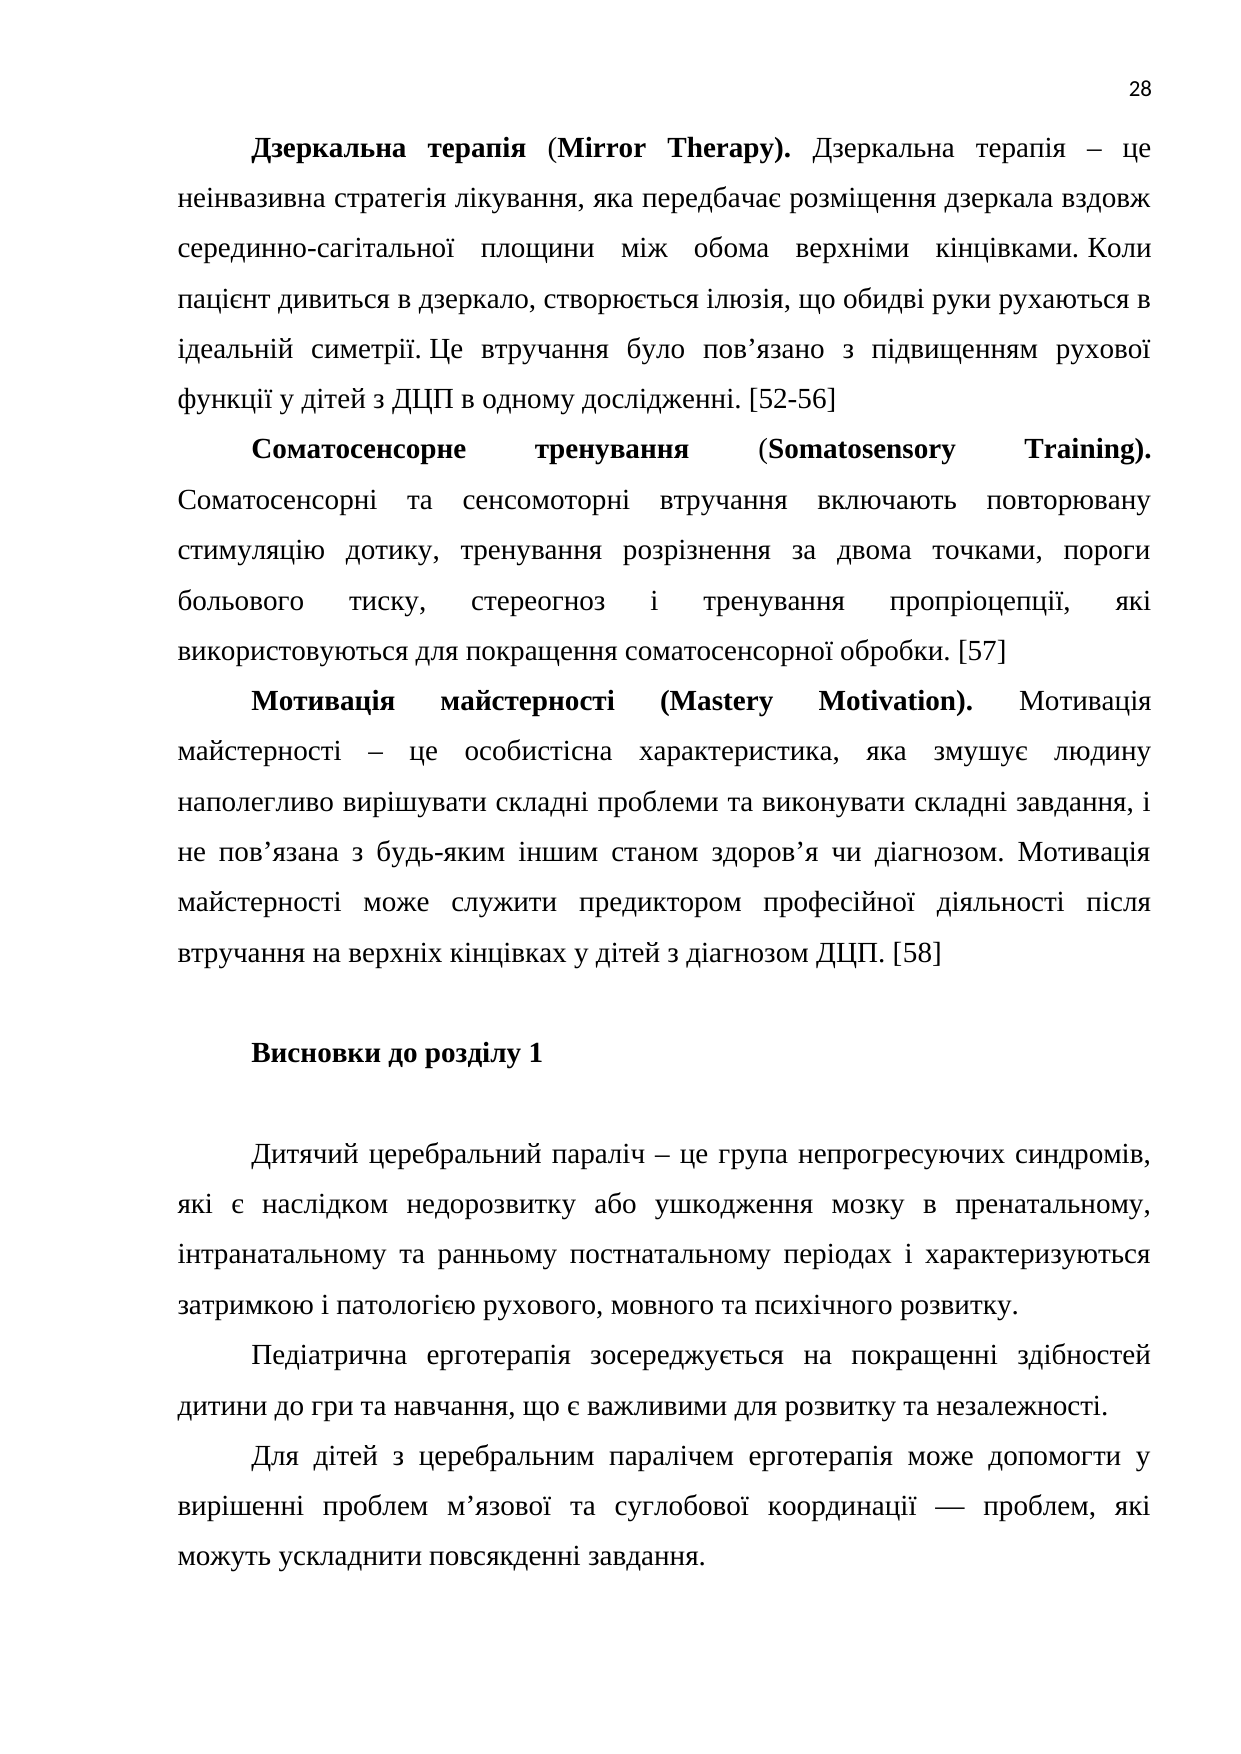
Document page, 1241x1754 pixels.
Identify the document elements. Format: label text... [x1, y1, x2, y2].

text Мотивація майстерності (Mastery Motivation). Мотивація майстерності – це особистісна характеристика, яка змушує людину наполегливо вирішувати складні проблеми та виконувати складні завдання, і не пов’язана з будь-яким іншим станом здоров’я чи діагнозом. Мотивація майстерності може служити предиктором професійної діяльності після втручання на верхніх кінцівках у дітей з діагнозом ДЦП. [58] [177, 683, 1152, 968]
text Дитячий церебральний параліч – це група непрогресуючих синдромів, які є наслідком недорозвитку або ушкодження мозку в пренатальному, інтранатальному та ранньому постнатальному періодах і характеризуються затримкою і патологією рухового, мовного та психічного розвитку. [177, 1136, 1152, 1321]
text Соматосенсорне тренування (Somatosensory Training). Соматосенсорні та сенсомоторні втручання включають повторювану стимуляцію дотику, тренування розрізнення за двома точками, пороги больового тиску, стереогноз і тренування пропріоцепції, які використовуються для покращення соматосенсорної обробки. [57] [177, 432, 1152, 666]
text Педіатрична ерготерапія зосереджується на покращенні здібностей дитини до гри та навчання, що є важливими для розвитку та незалежності. [177, 1337, 1152, 1421]
text Дзеркальна терапія (Mirror Therapy). Дзеркальна терапія – це неінвазивна стратегія лікування, яка передбачає розміщення дзеркала вздовж серединно-сагітальної площини між обома верхніми кінцівками. Коли пацієнт дивиться в дзеркало, створюється ілюзія, що обидві руки рухаються в ідеальній симетрії. Це втручання було пов’язано з підвищенням рухової функції у дітей з ДЦП в одному дослідженні. [52-56] [177, 130, 1152, 415]
subtitle Висновки до розділу 1 [177, 1035, 1152, 1069]
text Для дітей з церебральним паралічем ерготерапія може допомогти у вирішенні проблем м’язової та суглобової координації — проблем, які можуть ускладнити повсякденні завдання. [177, 1438, 1152, 1572]
